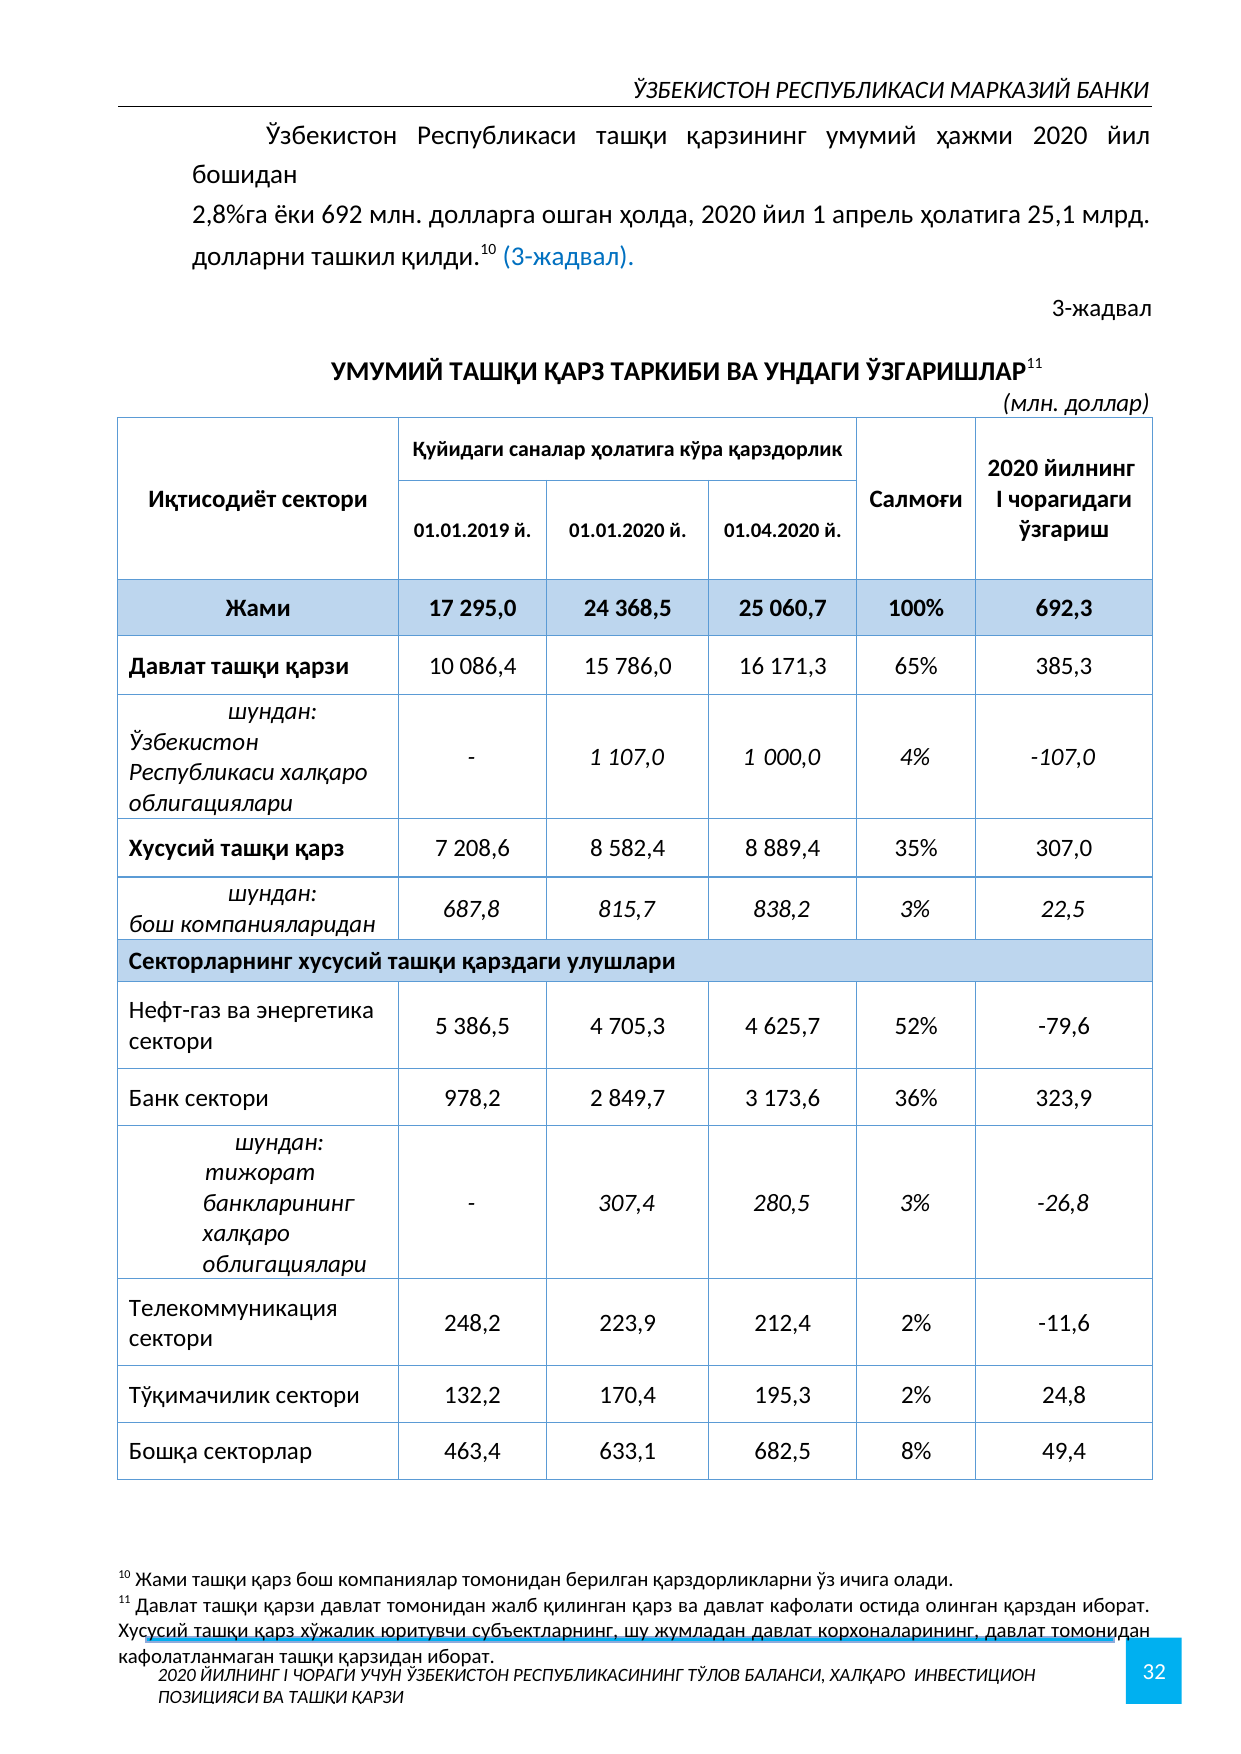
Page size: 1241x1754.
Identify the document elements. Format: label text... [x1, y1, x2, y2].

table_header Салмоғи [857, 418, 975, 579]
table_cell 212,4 [709, 1279, 856, 1365]
table_cell 8% [857, 1423, 975, 1478]
table_cell Бошқа секторлар [118, 1423, 398, 1478]
table_cell 132,2 [399, 1366, 546, 1422]
table_cell Секторларнинг хусусий ташқи қарздаги улушлари [118, 940, 1152, 981]
text (млн. доллар) [192, 387, 1152, 417]
table_cell 682,5 [709, 1423, 856, 1478]
table_cell 52% [857, 982, 975, 1068]
table_cell 8 889,4 [709, 819, 856, 876]
table_cell Тўқимачилик сектори [118, 1366, 398, 1422]
table_cell 24,8 [976, 1366, 1152, 1422]
table_cell Телекоммуникация сектори [118, 1279, 398, 1365]
table_cell 5 386,5 [399, 982, 546, 1068]
table_cell 22,5 [976, 878, 1152, 938]
table_cell 3% [857, 1126, 975, 1278]
table_cell 385,3 [976, 636, 1152, 694]
table_header Қуйидаги саналар ҳолатига кўра қарздорлик [399, 418, 856, 480]
table_cell 3% [857, 878, 975, 938]
table_header 2020 йилнинг I чорагидаги ўзгариш [976, 418, 1152, 579]
table_cell 01.01.2020 й. [547, 481, 708, 579]
table_cell - [399, 1126, 546, 1278]
table_cell 248,2 [399, 1279, 546, 1365]
table_cell 307,4 [547, 1126, 708, 1278]
table_cell 7 208,6 [399, 819, 546, 876]
table_cell -11,6 [976, 1279, 1152, 1365]
table_cell 633,1 [547, 1423, 708, 1478]
table_cell 323,9 [976, 1069, 1152, 1125]
table_cell 2% [857, 1279, 975, 1365]
table_cell 8 582,4 [547, 819, 708, 876]
table_cell 36% [857, 1069, 975, 1125]
table_cell шундан: Ўзбекистон Республикаси халқаро облигациялари [118, 695, 398, 817]
table_cell 49,4 [976, 1423, 1152, 1478]
table_cell -26,8 [976, 1126, 1152, 1278]
table_cell Жами [118, 580, 398, 635]
table_cell 100% [857, 580, 975, 635]
table_cell 687,8 [399, 878, 546, 938]
table_cell 307,0 [976, 819, 1152, 876]
table_cell 15 786,0 [547, 636, 708, 694]
table_cell 4% [857, 695, 975, 817]
table_header Иқтисодиёт сектори [118, 418, 398, 579]
table_cell шундан: тижорат банкларининг халқаро облигациялари [118, 1126, 398, 1278]
table_cell - [399, 695, 546, 817]
text 3-жадвал [192, 293, 1152, 323]
table_cell 978,2 [399, 1069, 546, 1125]
table_cell 24 368,5 [547, 580, 708, 635]
table_cell Банк сектори [118, 1069, 398, 1125]
table_cell 01.04.2020 й. [709, 481, 856, 579]
table_cell 195,3 [709, 1366, 856, 1422]
table_cell 838,2 [709, 878, 856, 938]
table_cell 4 705,3 [547, 982, 708, 1068]
table_cell 1 000,0 [709, 695, 856, 817]
table_cell -79,6 [976, 982, 1152, 1068]
table_cell 4 625,7 [709, 982, 856, 1068]
table_cell 3 173,6 [709, 1069, 856, 1125]
table_cell 2 849,7 [547, 1069, 708, 1125]
text УМУМИЙ ТАШҚИ ҚАРЗ ТАРКИБИ ВА УНДАГИ ЎЗГАРИШЛАР [192, 354, 1181, 387]
table_cell 463,4 [399, 1423, 546, 1478]
table_cell 815,7 [547, 878, 708, 938]
table_cell 35% [857, 819, 975, 876]
table_cell 280,5 [709, 1126, 856, 1278]
table_cell 692,3 [976, 580, 1152, 635]
table_cell Хусусий ташқи қарз [118, 819, 398, 876]
table_cell Нефт-газ ва энергетика сектори [118, 982, 398, 1068]
text Ўзбекистон Республикаси ташқи қарзининг умумий ҳажми 2020 йил бошидан 2,8%га ёки 692 млн. долларга ошган ҳолда, 2020 йил 1 апрель ҳолатига 25,1 млрд. долларни ташкил қилди. (3-жадвал). [192, 118, 1152, 273]
table_cell -107,0 [976, 695, 1152, 817]
table_cell 170,4 [547, 1366, 708, 1422]
table_cell шундан: бош компанияларидан [118, 878, 398, 938]
table_cell 223,9 [547, 1279, 708, 1365]
table_cell 17 295,0 [399, 580, 546, 635]
table_cell 65% [857, 636, 975, 694]
table_cell 2% [857, 1366, 975, 1422]
table_cell Давлат ташқи қарзи [118, 636, 398, 694]
table_cell 01.01.2019 й. [399, 481, 546, 579]
table_cell 1 107,0 [547, 695, 708, 817]
table_cell 25 060,7 [709, 580, 856, 635]
table_cell 10 086,4 [399, 636, 546, 694]
table_cell 16 171,3 [709, 636, 856, 694]
